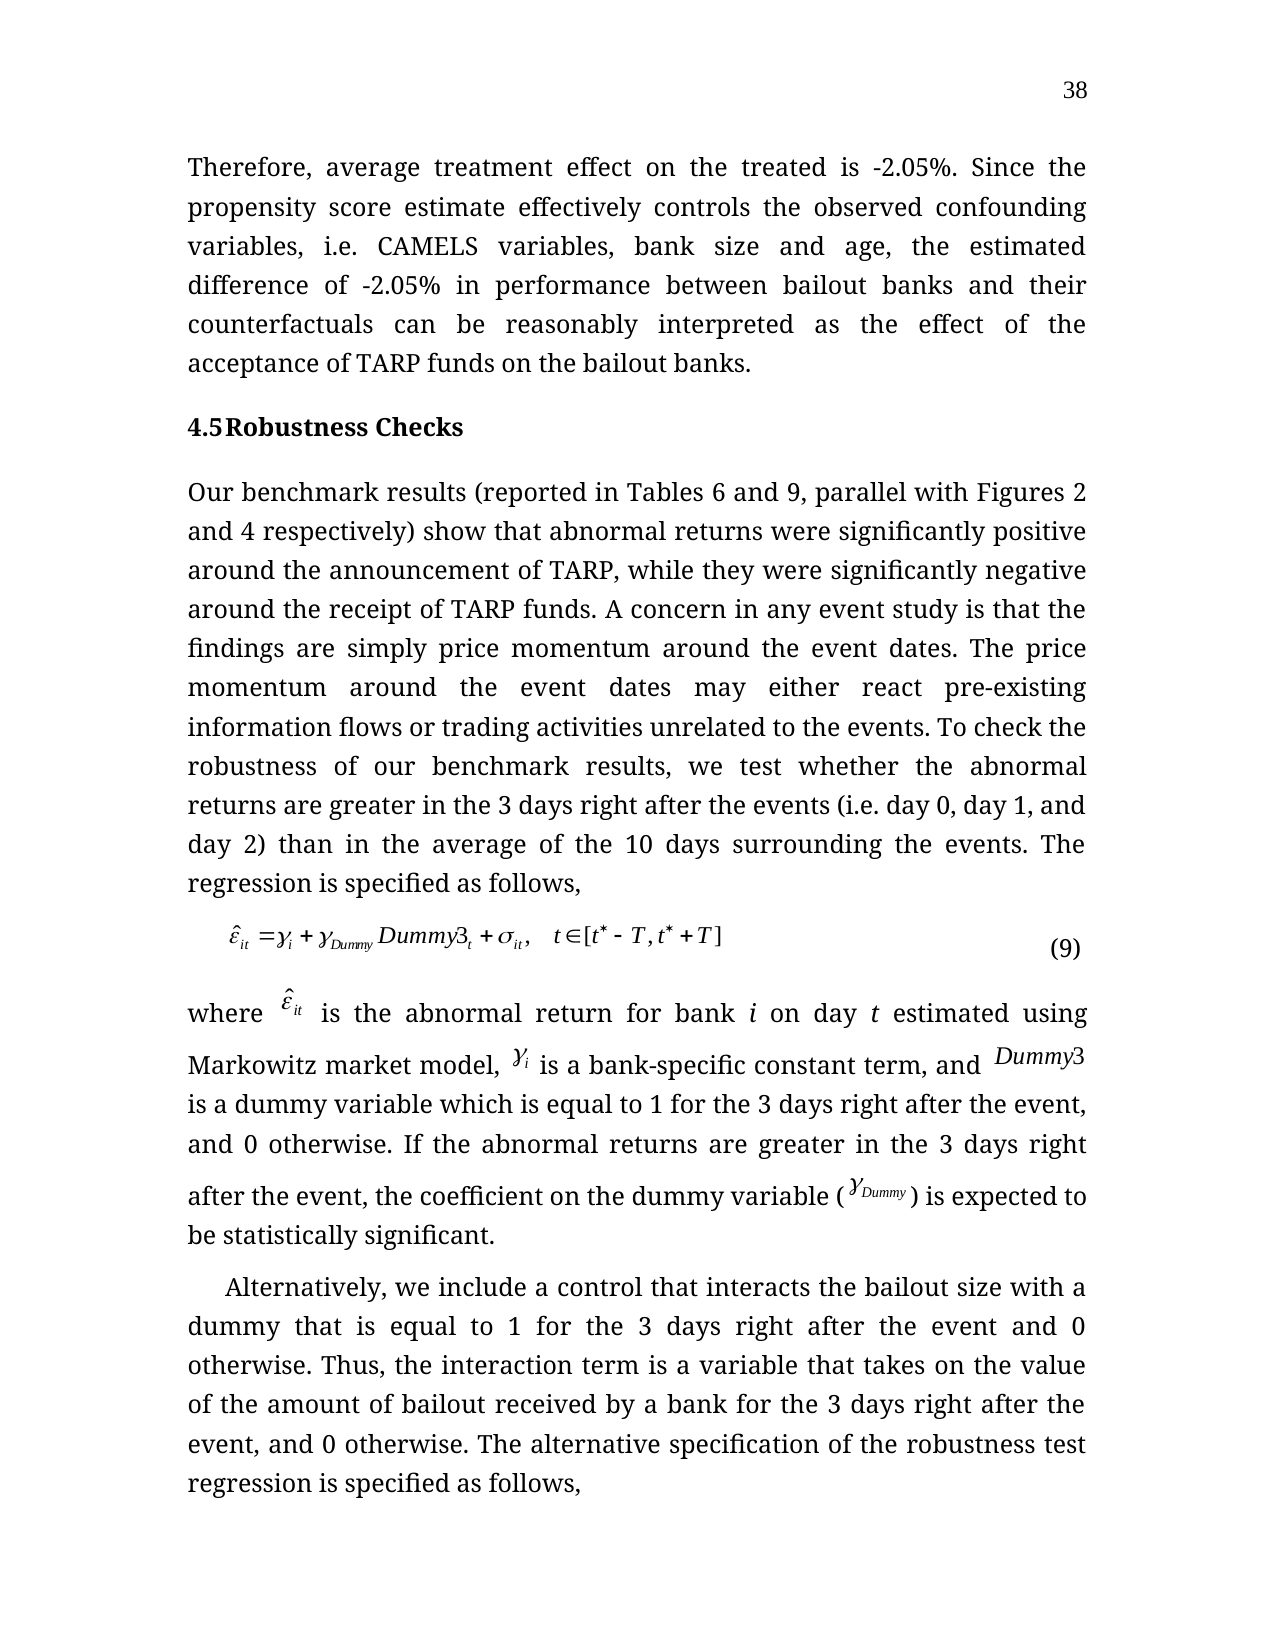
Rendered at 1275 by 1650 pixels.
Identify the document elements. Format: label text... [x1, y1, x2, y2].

text where is the abnormal return for bank i on day t estimated using Markowitz market model, is a bank-specific constant term, and is a dummy variable which is equal to 1 for the 3 days right after the event, and 0 otherwise. If the abnormal returns are greater in the 3 days right after the event, the coefficient on the dummy variable () is expected to be statistically significant. [187, 982, 1087, 1252]
subtitle Robustness Checks [187, 410, 1087, 444]
text (9) [187, 917, 1087, 965]
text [187, 150, 1087, 380]
text Alternatively, we include a control that interacts the bailout size with a dummy that is equal to 1 for the 3 days right after the event and 0 otherwise. Thus, the interaction term is a variable that takes on the value of the amount of bailout received by a bank for the 3 days right after the event, and 0 otherwise. The alternative specification of the robustness test regression is specified as follows, [187, 1269, 1087, 1499]
text Our benchmark results (reported in Tables 6 and 9, parallel with Figures 2 and 4 respectively) show that abnormal returns were significantly positive around the announcement of TARP, while they were significantly negative around the receipt of TARP funds. A concern in any event study is that the findings are simply price momentum around the event dates. The price momentum around the event dates may either react pre-existing information flows or trading activities unrelated to the events. To check the robustness of our benchmark results, we test whether the abnormal returns are greater in the 3 days right after the events (i.e. day 0, day 1, and day 2) than in the average of the 10 days surrounding the events. The regression is specified as follows, [187, 474, 1087, 900]
